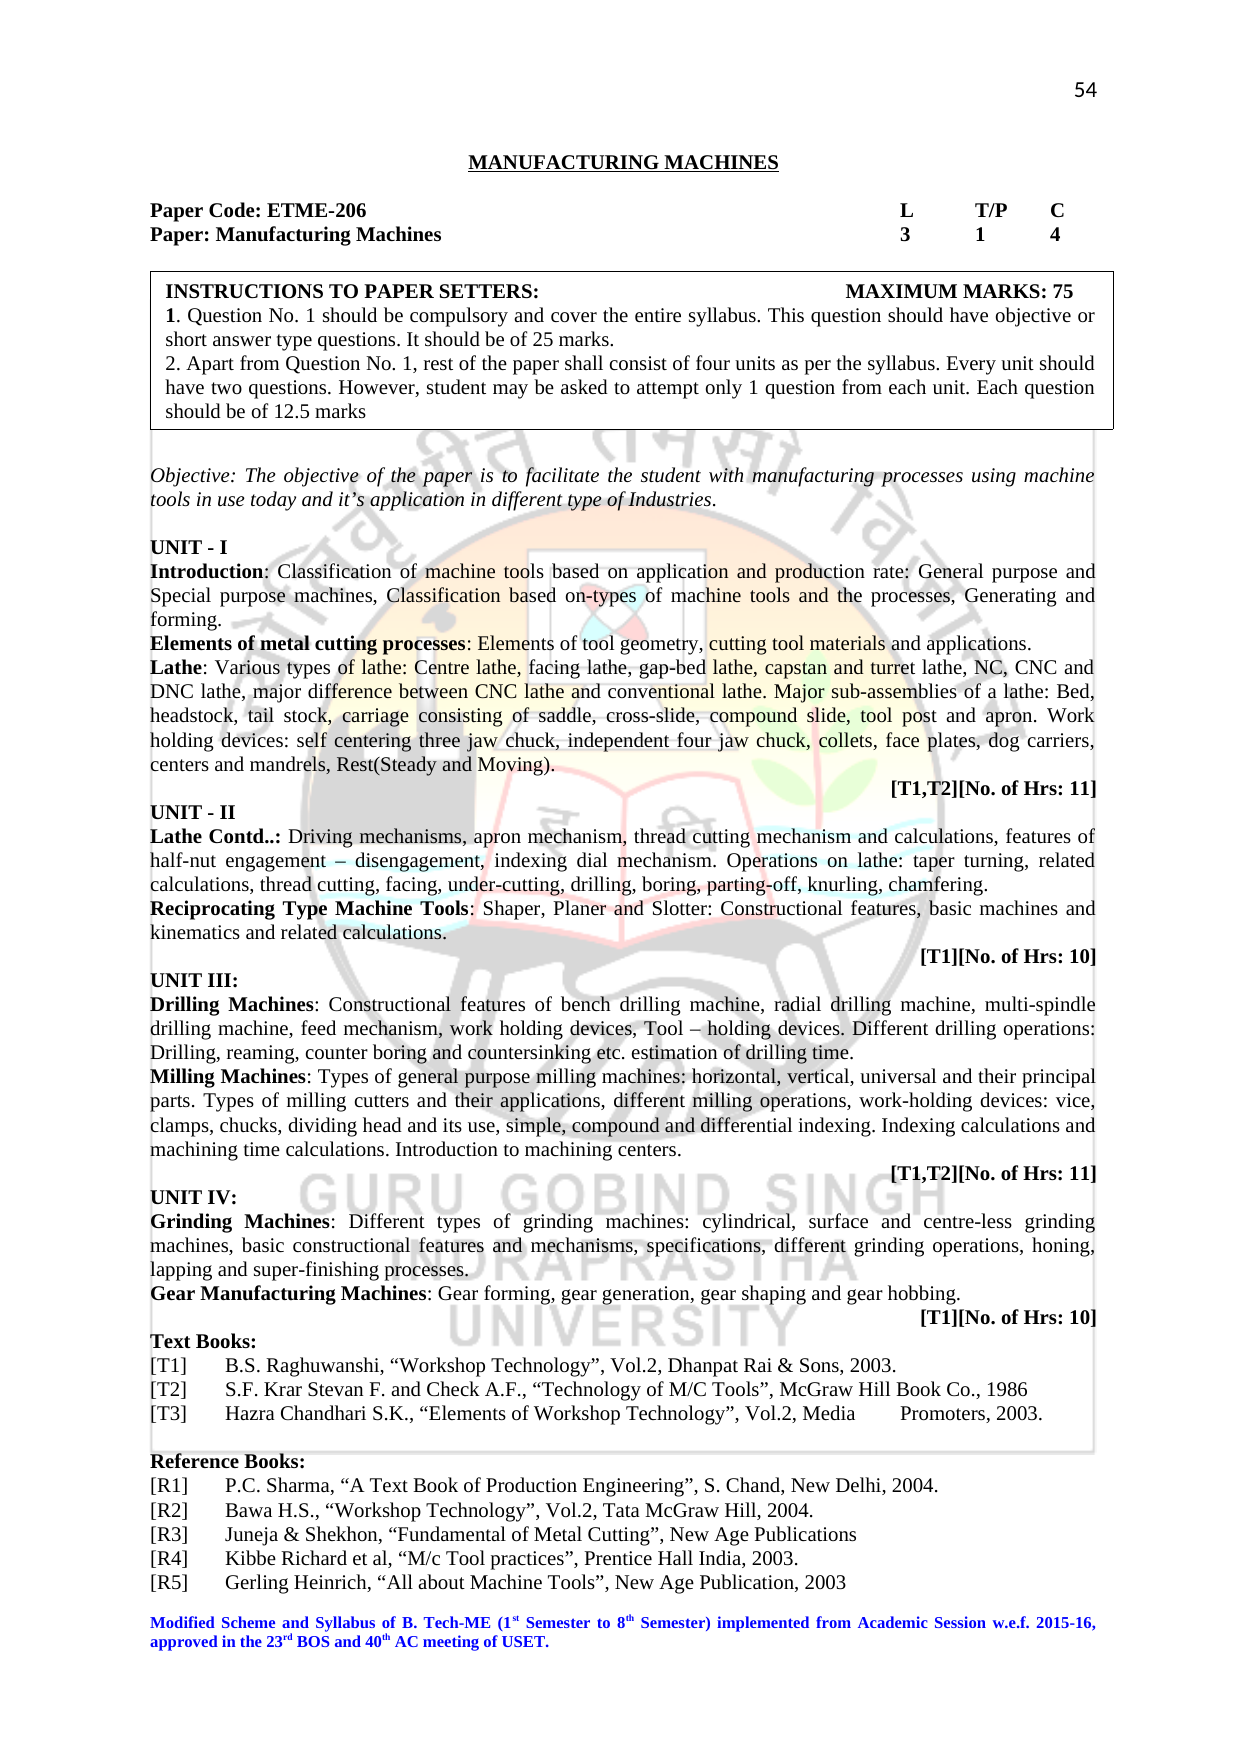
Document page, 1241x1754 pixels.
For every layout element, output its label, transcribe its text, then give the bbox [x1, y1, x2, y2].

text Introduction: Classification of machine tools based on application and production rate: General purpose and Special purpose machines, Classification based on-types of machine tools and the processes, Generating and forming. [150, 559, 1097, 631]
text [R5] Gerling Heinrich, “All about Machine Tools”, New Age Publication, 2003 [150, 1570, 1097, 1594]
text [R1] P.C. Sharma, “A Text Book of Production Engineering”, S. Chand, New Delhi, 2004. [150, 1473, 1097, 1497]
text [R3] Juneja & Shekhon, “Fundamental of Metal Cutting”, New Age Publications [150, 1522, 1097, 1546]
text [T1,T2][No. of Hrs: 11] [150, 776, 1097, 800]
text [T3] Hazra Chandhari S.K., “Elements of Workshop Technology”, Vol.2, Media Promoters, 2003. [150, 1401, 1097, 1425]
text IV: [150, 1185, 1097, 1209]
text [T1][No. of Hrs: 10] [150, 944, 1097, 968]
text [R2] Bawa H.S., “Workshop Technology”, Vol.2, Tata McGraw Hill, 2004. [150, 1497, 1097, 1522]
text Lathe Contd..: Driving mechanisms, apron mechanism, thread cutting mechanism and calculations, features of half-nut engagement – disengagement, indexing dial mechanism. Operations on lathe: taper turning, related calculations, thread cutting, facing, under-cutting, drilling, boring, parting-off, knurling, chamfering. [150, 824, 1097, 896]
text [T2] S.F. Krar Stevan F. and Check A.F., “Technology of M/C Tools”, McGraw Hill Book Co., 1986 [150, 1377, 1097, 1401]
text Drilling Machines: Constructional features of bench drilling machine, radial drilling machine, multi-spindle drilling machine, feed mechanism, work holding devices, Tool – holding devices. Different drilling operations: Drilling, reaming, counter boring and countersinking etc. estimation of drilling time. [150, 992, 1097, 1064]
text [T1,T2][No. of Hrs: 11] [150, 1161, 1097, 1185]
text Elements of metal cutting processes: Elements of tool geometry, cutting tool materials and applications. [150, 631, 1097, 655]
text MANUFACTURING MACHINES [150, 150, 1097, 174]
text - II [150, 800, 1097, 824]
text : [150, 968, 1097, 992]
text Paper: Manufacturing Machines 3 1 4 [150, 222, 1097, 246]
text Paper Code: ETME-206 L T/P C [150, 198, 1097, 222]
text [T1][No. of Hrs: 10] [150, 1305, 1097, 1329]
text Objective: The objective of the paper is to facilitate the student with manufacturing processes using machine tools in use today and it’s application in different type of Industries. [150, 463, 1097, 511]
text Lathe: Various types of lathe: Centre lathe, facing lathe, gap-bed lathe, capstan and turret lathe, NC, CNC and DNC lathe, major difference between lathe and conventional lathe. Major sub-assemblies of a lathe: Bed, headstock, tail stock, carriage consisting of saddle, cross-slide, compound slide, tool post and apron. Work holding devices: self centering three jaw chuck, independent four jaw chuck, collets, face plates, dog carriers, centers and mandrels, Rest(Steady and Moving). [150, 655, 1097, 776]
text Milling Machines: Types of general purpose milling machines: horizontal, vertical, universal and their principal parts. Types of milling cutters and their applications, different milling operations, work-holding devices: vice, clamps, chucks, dividing head and its use, simple, compound and differential indexing. Indexing calculations and machining time calculations. Introduction to machining centers. [150, 1064, 1097, 1161]
text Text Books: [150, 1329, 1097, 1353]
text Reference Books: [150, 1449, 1097, 1473]
text [R4] Kibbe Richard et al, “M/c Tool practices”, Prentice Hall India, 2003. [150, 1546, 1097, 1570]
text [T1] B.S. Raghuwanshi, “Workshop Technology”, Vol.2, Dhanpat Rai & Sons, 2003. [150, 1353, 1097, 1377]
text - I [150, 535, 1097, 559]
text Gear Manufacturing Machines: Gear forming, gear generation, gear shaping and gear hobbing. [150, 1281, 1097, 1305]
text Grinding Machines: Different types of grinding machines: cylindrical, surface and centre-less grinding machines, basic constructional features and mechanisms, specifications, different grinding operations, honing, lapping and super-finishing processes. [150, 1209, 1097, 1281]
text Reciprocating Type Machine Tools: Shaper, Planer and Slotter: Constructional features, basic machines and kinematics and related calculations. [150, 896, 1097, 944]
